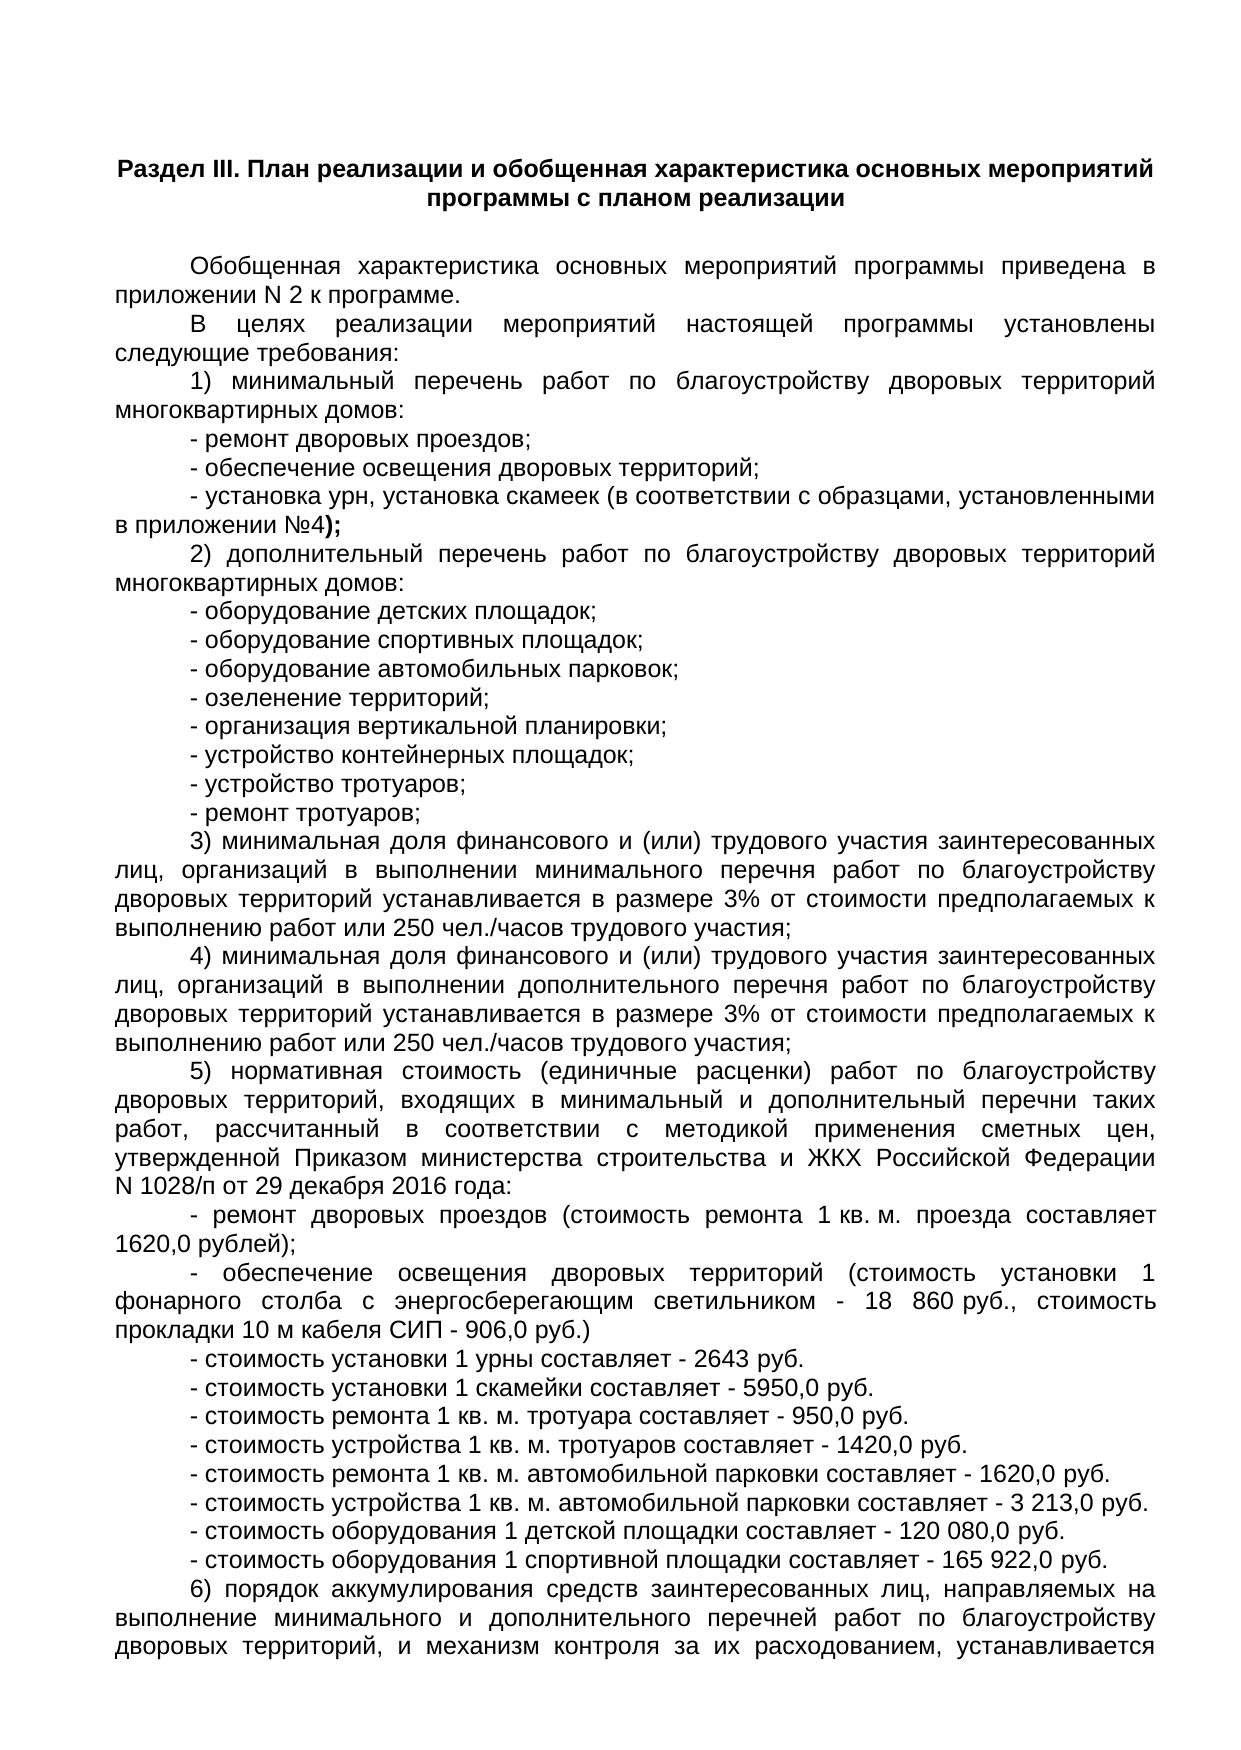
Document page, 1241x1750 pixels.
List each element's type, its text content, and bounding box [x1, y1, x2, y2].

subtitle Раздел III. План реализации и обобщенная характеристика основных мероприятий программы с планом реализации [114, 154, 1157, 211]
text - стоимость установки 1 урны составляет - 2643 руб. [114, 1344, 1157, 1373]
text - организация вертикальной планировки; [114, 711, 1157, 740]
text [114, 1574, 1157, 1660]
text 2) дополнительный перечень работ по благоустройству дворовых территорий многоквартирных домов: [114, 539, 1157, 596]
text Обобщенная характеристика основных мероприятий программы приведена в приложении N 2 к программе. [114, 251, 1157, 309]
text 1) минимальный перечень работ по благоустройству дворовых территорий многоквартирных домов: [114, 366, 1157, 424]
text - обеспечение освещения дворовых территорий (стоимость установки 1 фонарного столба с энергосберегающим светильником - 18 860 руб., стоимость прокладки кабеля СИП - 906,0 руб.) [114, 1258, 1157, 1344]
text - оборудование автомобильных парковок; [114, 654, 1157, 683]
text - озеленение территорий; [114, 683, 1157, 711]
text - ремонт тротуаров; [114, 798, 1157, 826]
text - устройство контейнерных площадок; [114, 740, 1157, 769]
text - обеспечение освещения дворовых территорий; [114, 453, 1157, 481]
text - стоимость установки 1 скамейки составляет - 5950,0 руб. [114, 1373, 1157, 1401]
text - стоимость ремонта 1 кв. м. тротуара составляет - 950,0 руб. [114, 1401, 1157, 1430]
text 5) нормативная стоимость (единичные расценки) работ по благоустройству дворовых территорий, входящих в минимальный и дополнительный перечни таких работ, рассчитанный в соответствии с методикой применения сметных цен, утвержденной Приказом министерства строительства и ЖКХ Российской Федерации N 1028/п от 29 декабря 2016 года: [114, 1056, 1157, 1200]
text - установка урн, установка скамеек (в соответствии с образцами, установленными в приложении №4); [114, 481, 1157, 539]
text - ремонт дворовых проездов; [114, 424, 1157, 453]
text - оборудование спортивных площадок; [114, 625, 1157, 654]
text 3) минимальная доля финансового и (или) трудового участия заинтересованных лиц, организаций в выполнении минимального перечня работ по благоустройству дворовых территорий устанавливается в размере 3% от стоимости предполагаемых к выполнению работ или 250 чел./часов трудового участия; [114, 826, 1157, 941]
text - ремонт дворовых проездов (стоимость ремонта 1 кв. м. проезда составляет 1620,0 рублей); [114, 1200, 1157, 1258]
text - стоимость устройства 1 кв. м. тротуаров составляет - 1420,0 руб. [114, 1430, 1157, 1459]
text - стоимость оборудования 1 детской площадки составляет - 120 080,0 руб. [114, 1516, 1157, 1545]
text - стоимость ремонта 1 кв. м. автомобильной парковки составляет - 1620,0 руб. [114, 1459, 1157, 1488]
text 4) минимальная доля финансового и (или) трудового участия заинтересованных лиц, организаций в выполнении дополнительного перечня работ по благоустройству дворовых территорий устанавливается в размере 3% от стоимости предполагаемых к выполнению работ или 250 чел./часов трудового участия; [114, 941, 1157, 1056]
text В целях реализации мероприятий настоящей программы установлены следующие требования: [114, 309, 1157, 366]
text - стоимость оборудования 1 спортивной площадки составляет - 165 922,0 руб. [114, 1545, 1157, 1574]
text - устройство тротуаров; [114, 769, 1157, 798]
text - стоимость устройства 1 кв. м. автомобильной парковки составляет - 3 213,0 руб. [114, 1488, 1157, 1516]
text - оборудование детских площадок; [114, 596, 1157, 625]
